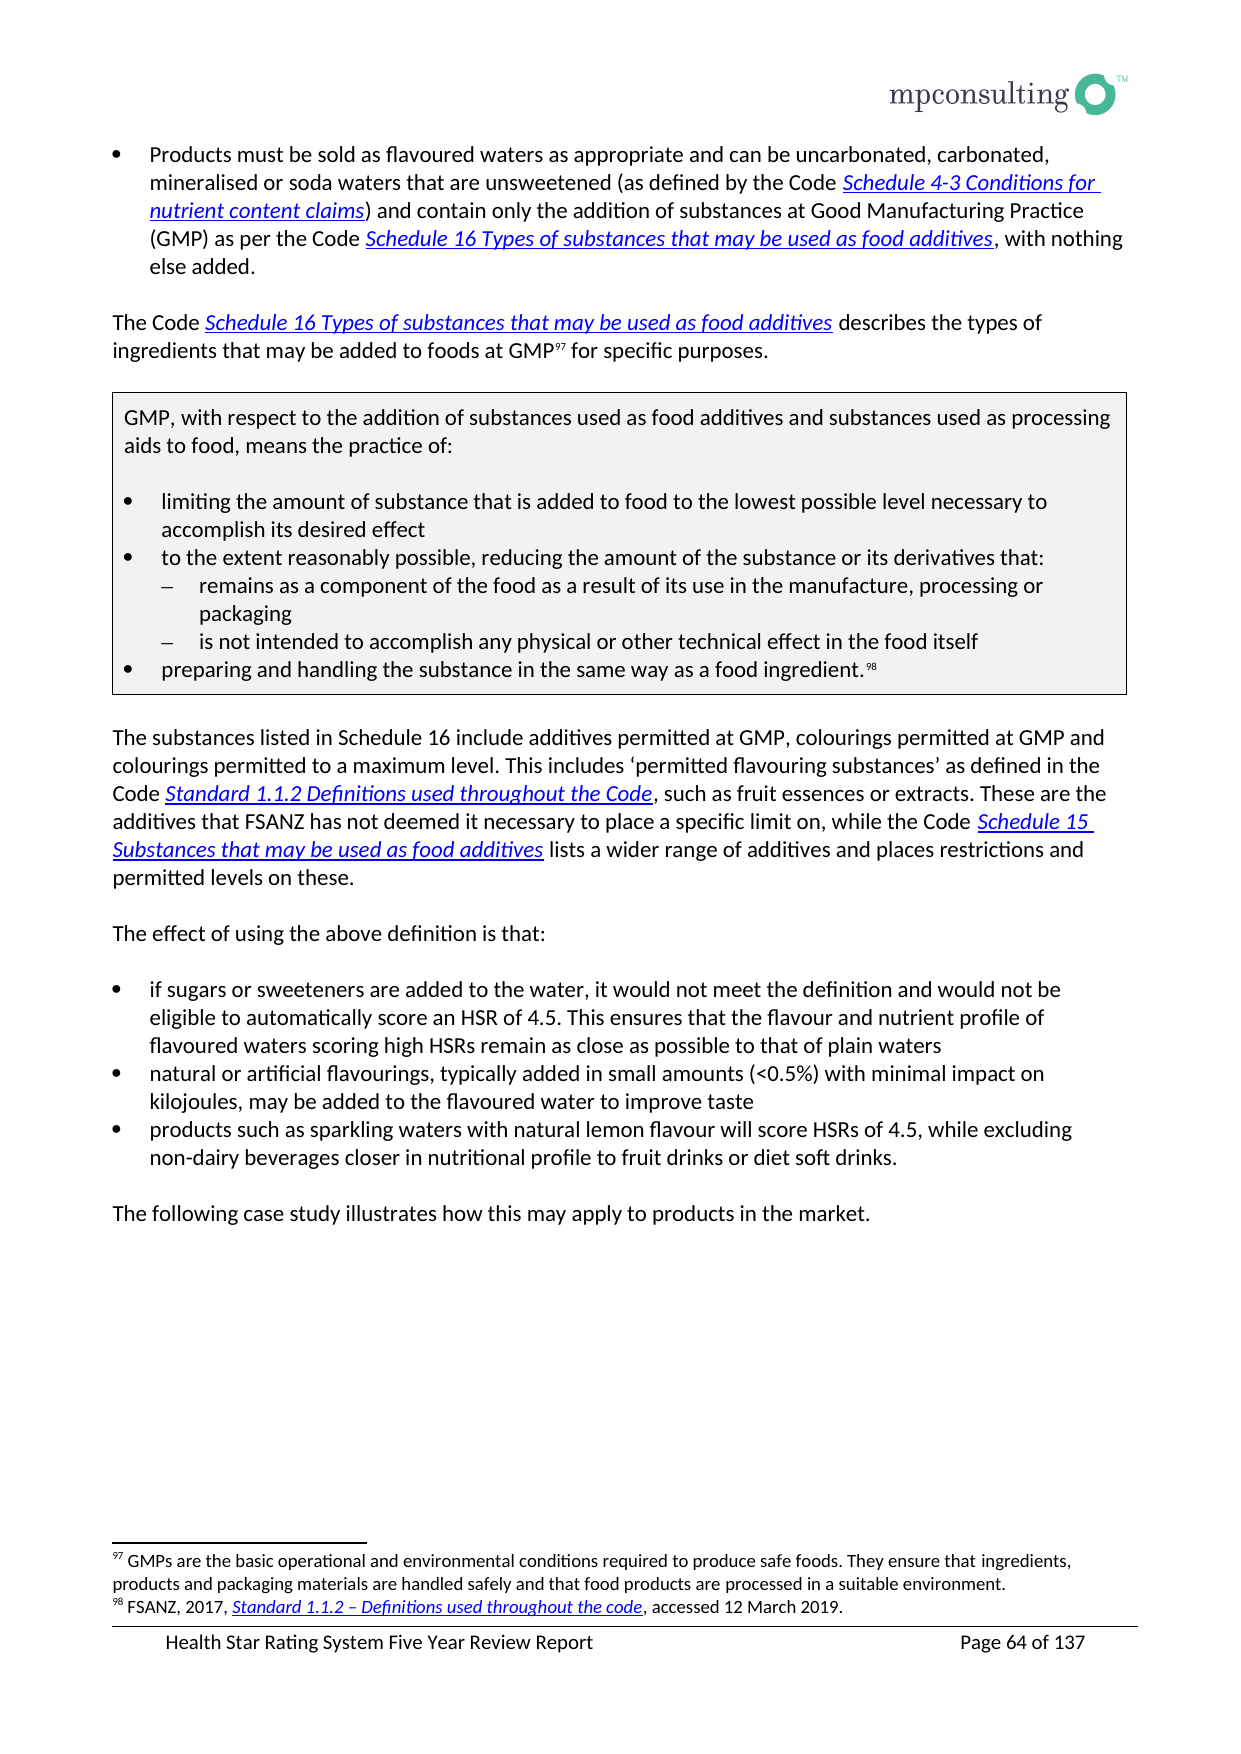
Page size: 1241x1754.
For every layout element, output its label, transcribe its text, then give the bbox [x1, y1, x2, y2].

text natural or artificial flavourings, typically added in small amounts (<0.5%) with minimal impact on kilojoules, may be added to the flavoured water to improve taste [112, 1059, 1128, 1115]
text The following case study illustrates how this may apply to products in the market. [112, 1199, 1128, 1227]
text The substances listed in Schedule 16 include additives permitted at GMP, colourings permitted at GMP and colourings permitted to a maximum level. This includes ‘permitted flavouring substances’ as defined in the Code Standard 1.1.2 Definitions used throughout the Code, such as fruit essences or extracts. These are the additives that FSANZ has not deemed it necessary to place a specific limit on, while the Code Schedule 15 Substances that may be used as food additives lists a wider range of additives and places restrictions and permitted levels on these. [112, 723, 1128, 891]
text The Code Schedule 16 Types of substances that may be used as food additives describes the types of ingredients that may be added to foods at GMP for specific purposes. [112, 308, 1128, 364]
table_header GMP, with respect to the addition of substances used as food additives and substances used as processing aids to food, means the practice of: limiting the amount of substance that is added to food to the lowest possible level necessary to accomplish its desired effect to the extent reasonably possible, reducing the amount of the substance or its derivatives that: remains as a component of the food as a result of its use in the manufacture, processing or packaging is not intended to accomplish any physical or other technical effect in the food itself preparing and handling the substance in the same way as a food ingredient. [113, 393, 1126, 694]
text products such as sparkling waters with natural lemon flavour will score HSRs of 4.5, while excluding non-dairy beverages closer in nutritional profile to fruit drinks or diet soft drinks. [112, 1115, 1128, 1171]
picture [889, 73, 1129, 116]
text Products must be sold as flavoured waters as appropriate and can be uncarbonated, carbonated, mineralised or soda waters that are unsweetened (as defined by the Code Schedule 4-3 Conditions for nutrient content claims) and contain only the addition of substances at Good Manufacturing Practice (GMP) as per the Code Schedule 16 Types of substances that may be used as food additives, with nothing else added. [112, 140, 1128, 280]
text if sugars or sweeteners are added to the water, it would not meet the definition and would not be eligible to automatically score an HSR of 4.5. This ensures that the flavour and nutrient profile of flavoured waters scoring high HSRs remain as close as possible to that of plain waters [112, 975, 1128, 1059]
text The effect of using the above definition is that: [112, 919, 1128, 947]
